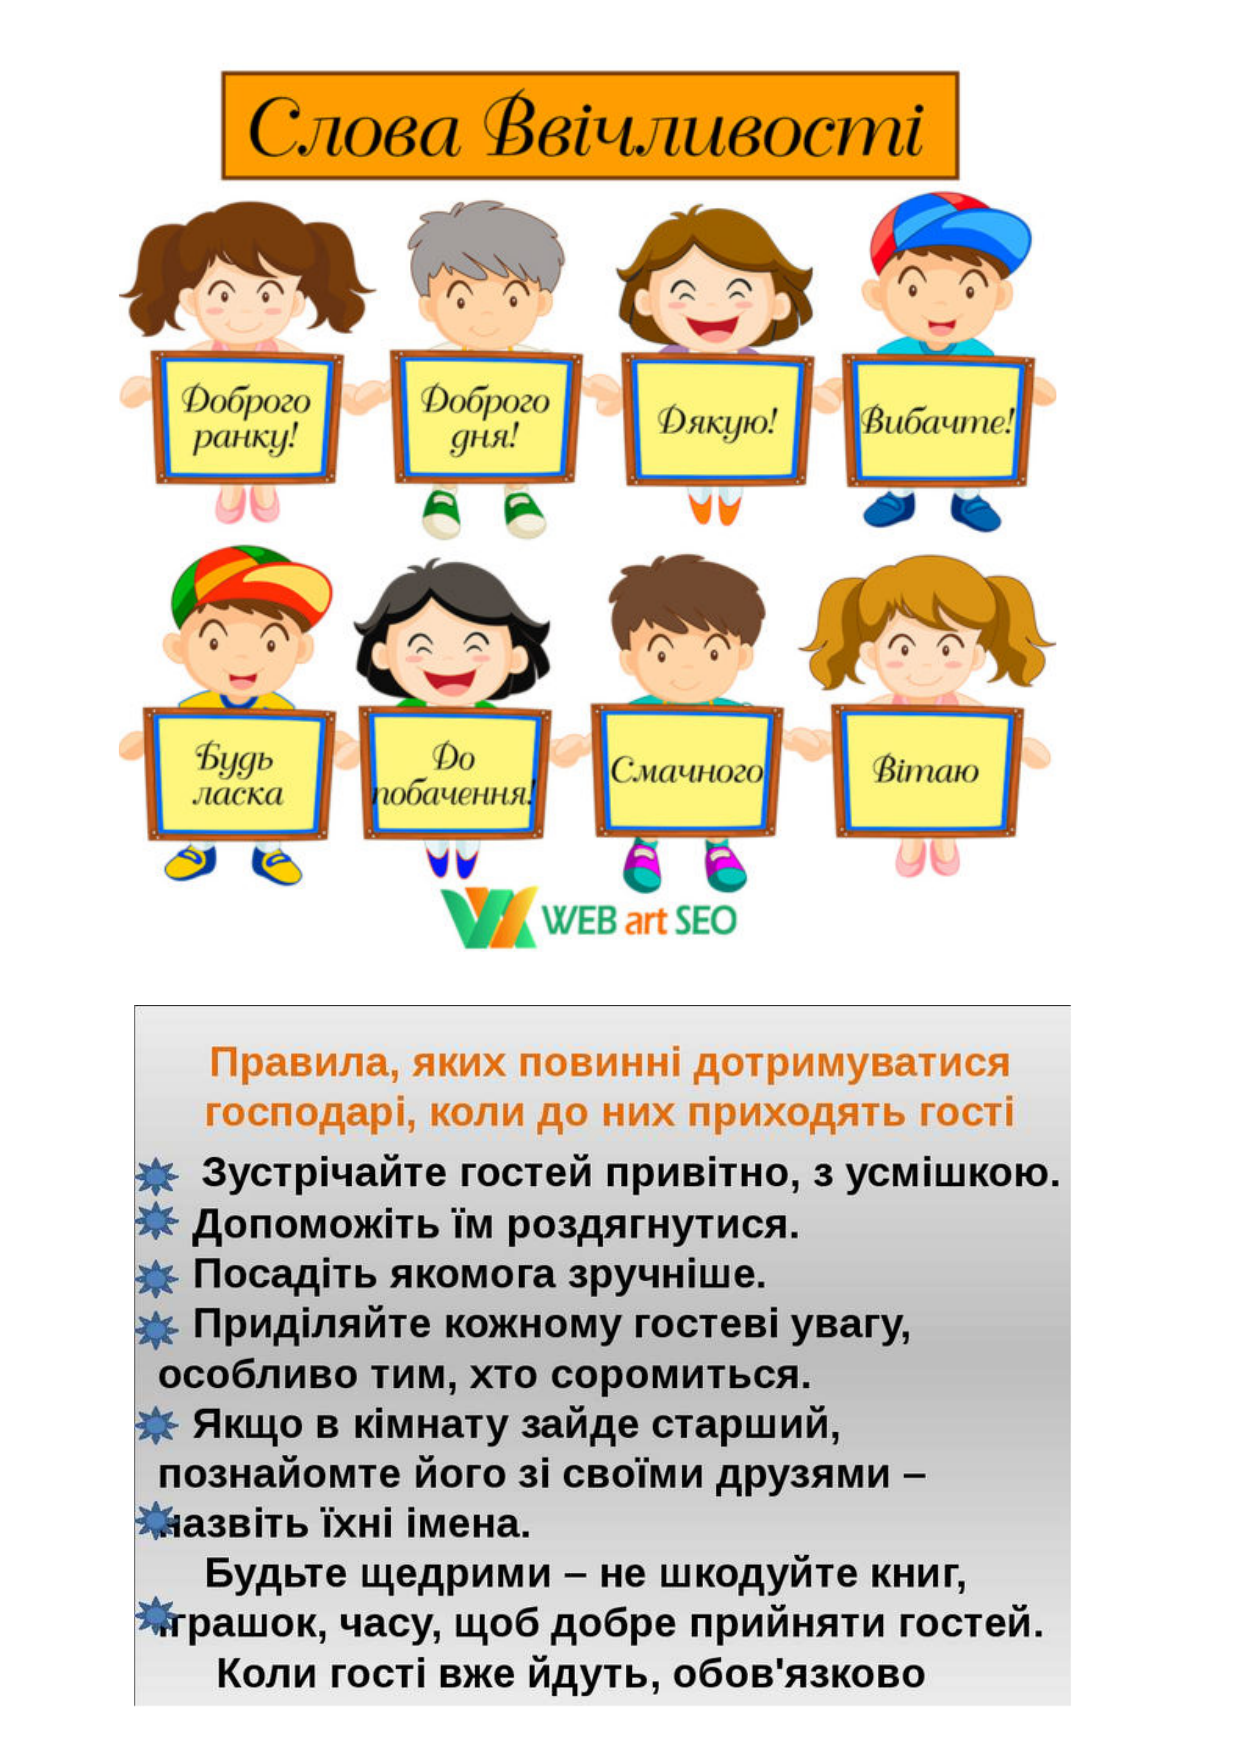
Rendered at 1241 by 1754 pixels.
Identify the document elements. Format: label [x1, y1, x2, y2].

picture [134, 1005, 1072, 1707]
picture [118, 14, 1057, 952]
